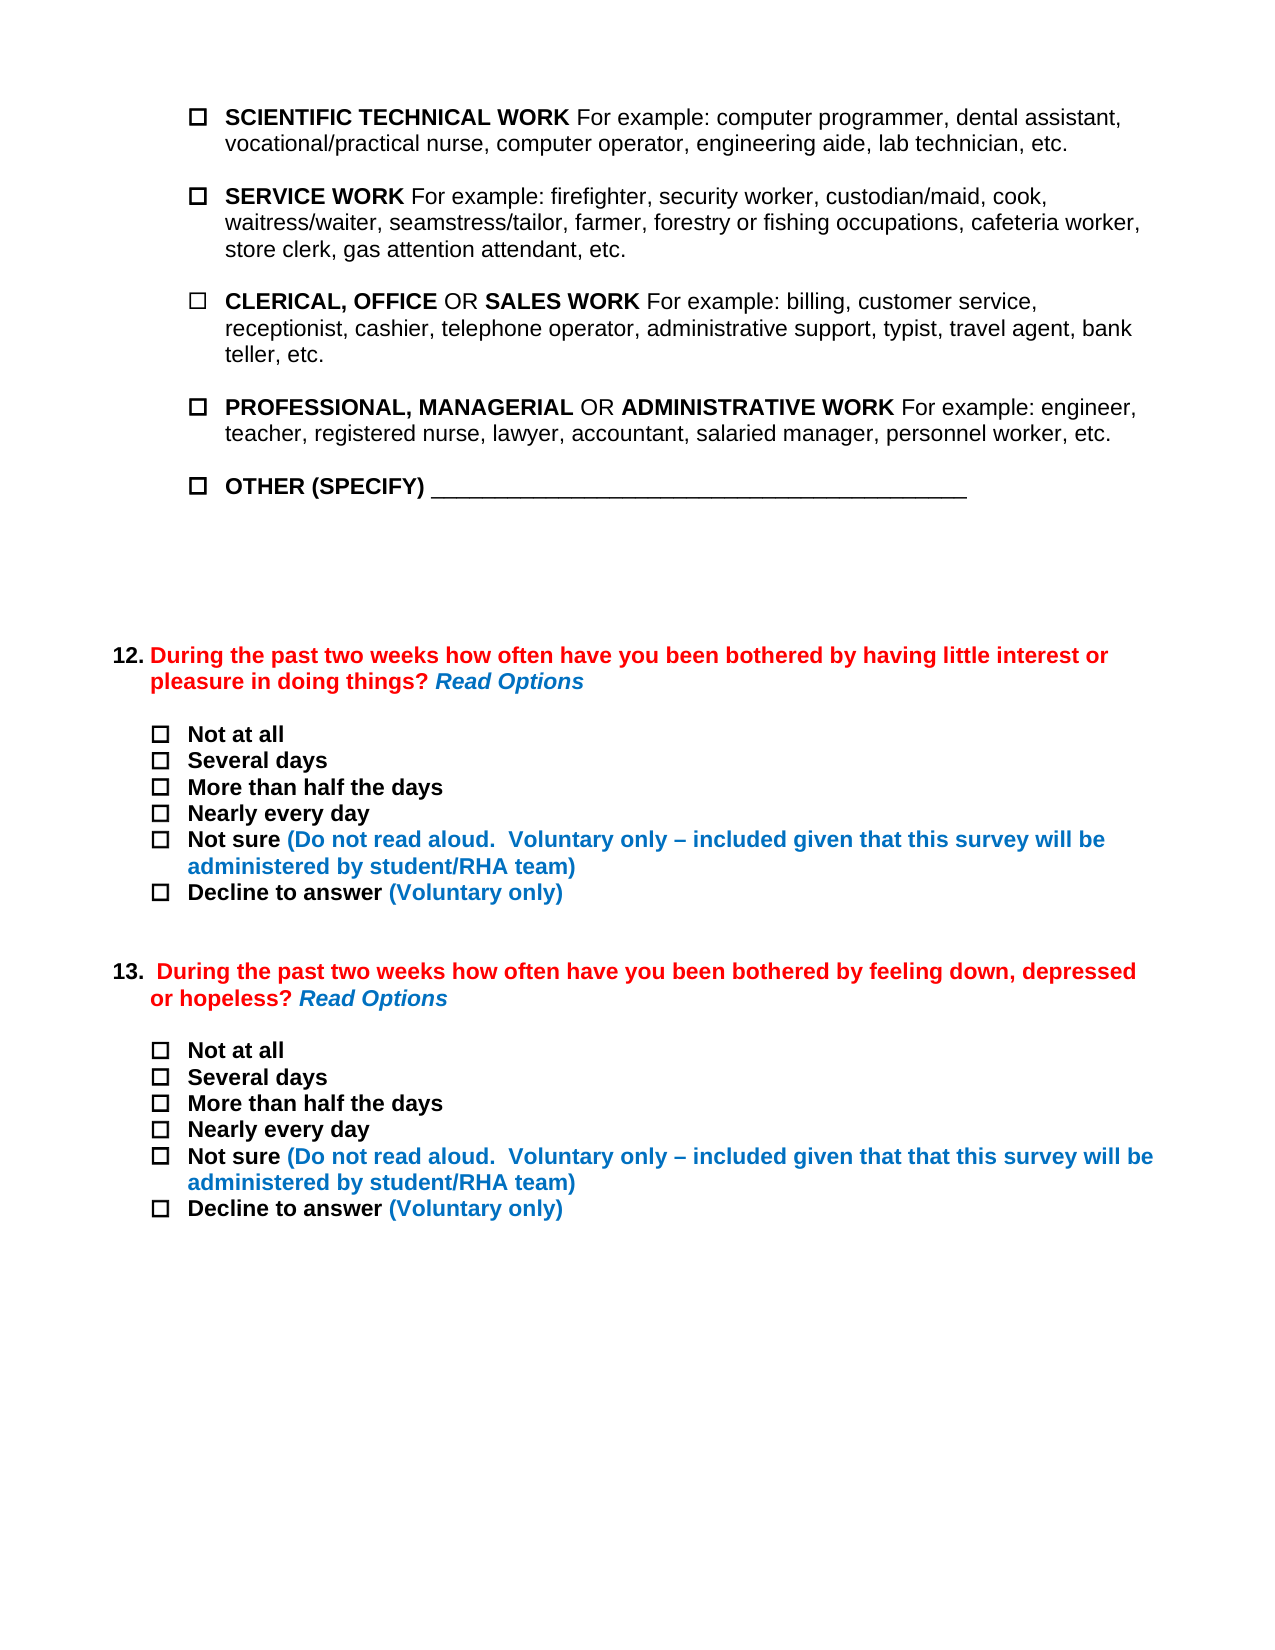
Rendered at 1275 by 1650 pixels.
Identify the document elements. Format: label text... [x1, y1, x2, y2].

list During the past two weeks how often have you been bothered by having little interest or pleasure in doing things? Read Options [112, 642, 1162, 695]
list During the past two weeks how often have you been bothered by feeling down, depressed or hopeless? Read Options [112, 958, 1162, 1011]
list Not sure (Do not read aloud. Voluntary only – included given that this survey will be administered by student/RHA team) [150, 826, 1162, 879]
list OTHER (SPECIFY) __________________________________________ [187, 473, 1162, 499]
list Nearly every day [150, 800, 1162, 826]
list Nearly every day [150, 1116, 1162, 1143]
list Not at all [150, 1037, 1162, 1064]
list Several days [150, 1064, 1162, 1090]
list Decline to answer (Voluntary only) [150, 1195, 1162, 1222]
list More than half the days [150, 774, 1162, 800]
list PROFESSIONAL, MANAGERIAL OR ADMINISTRATIVE WORK For example: engineer, teacher, registered nurse, lawyer, accountant, salaried manager, personnel worker, etc. [187, 394, 1162, 446]
list SERVICE WORK For example: firefighter, security worker, custodian/maid, cook, waitress/waiter, seamstress/tailor, farmer, forestry or fishing occupations, cafeteria worker, store clerk, gas attention attendant, etc. [187, 183, 1162, 262]
list More than half the days [150, 1090, 1162, 1116]
list SCIENTIFIC TECHNICAL WORK For example: computer programmer, dental assistant, vocational/practical nurse, computer operator, engineering aide, lab technician, etc. [187, 104, 1162, 156]
list Not at all [150, 721, 1162, 747]
list Decline to answer (Voluntary only) [150, 879, 1162, 906]
list Several days [150, 747, 1162, 774]
list CLERICAL, OFFICE OR SALES WORK For example: billing, customer service, receptionist, cashier, telephone operator, administrative support, typist, travel agent, bank teller, etc. [187, 288, 1162, 367]
list Not sure (Do not read aloud. Voluntary only – included given that that this survey will be administered by student/RHA team) [150, 1143, 1162, 1195]
